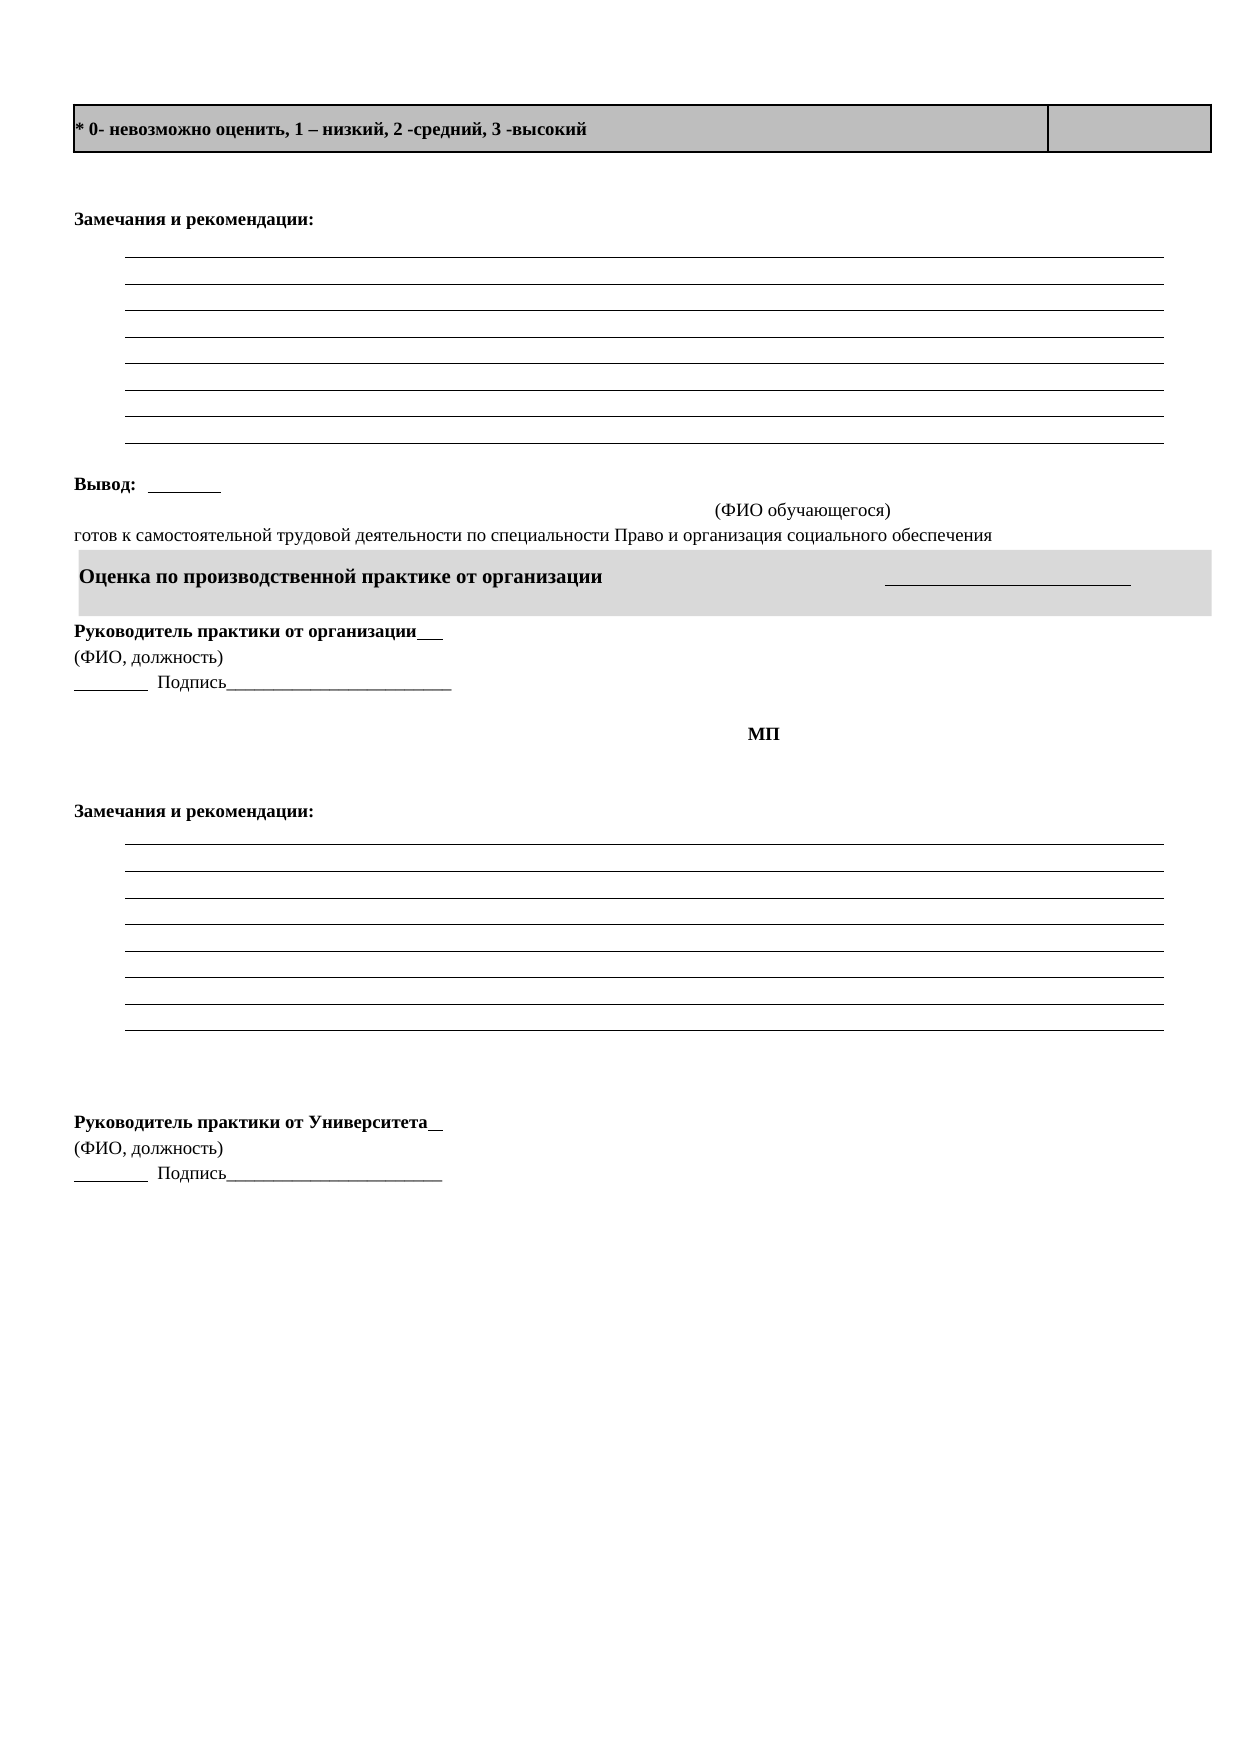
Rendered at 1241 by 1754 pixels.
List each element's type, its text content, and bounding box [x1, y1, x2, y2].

text (ФИО обучающегося) [74, 499, 1180, 520]
table_cell * 0- невозможно оценить, 1 – низкий, 2 -средний, 3 -высокий [75, 106, 1047, 151]
table_cell [1049, 106, 1210, 151]
text Руководитель практики от организации [74, 550, 1180, 642]
text Вывод: [74, 473, 1180, 495]
text Руководитель практики от Университета [74, 1111, 1180, 1133]
text Замечания и рекомендации: [74, 799, 1180, 821]
text готов к самостоятельной трудовой деятельности по специальности Право и организация социального обеспечения [74, 524, 1180, 546]
text Подпись_______________________ [74, 1162, 1180, 1184]
text Подпись________________________ [74, 671, 1180, 693]
text Замечания и рекомендации: [74, 208, 1180, 230]
text (ФИО, должность) [74, 1137, 1180, 1158]
text МП [74, 723, 1180, 744]
text (ФИО, должность) [74, 646, 1180, 667]
